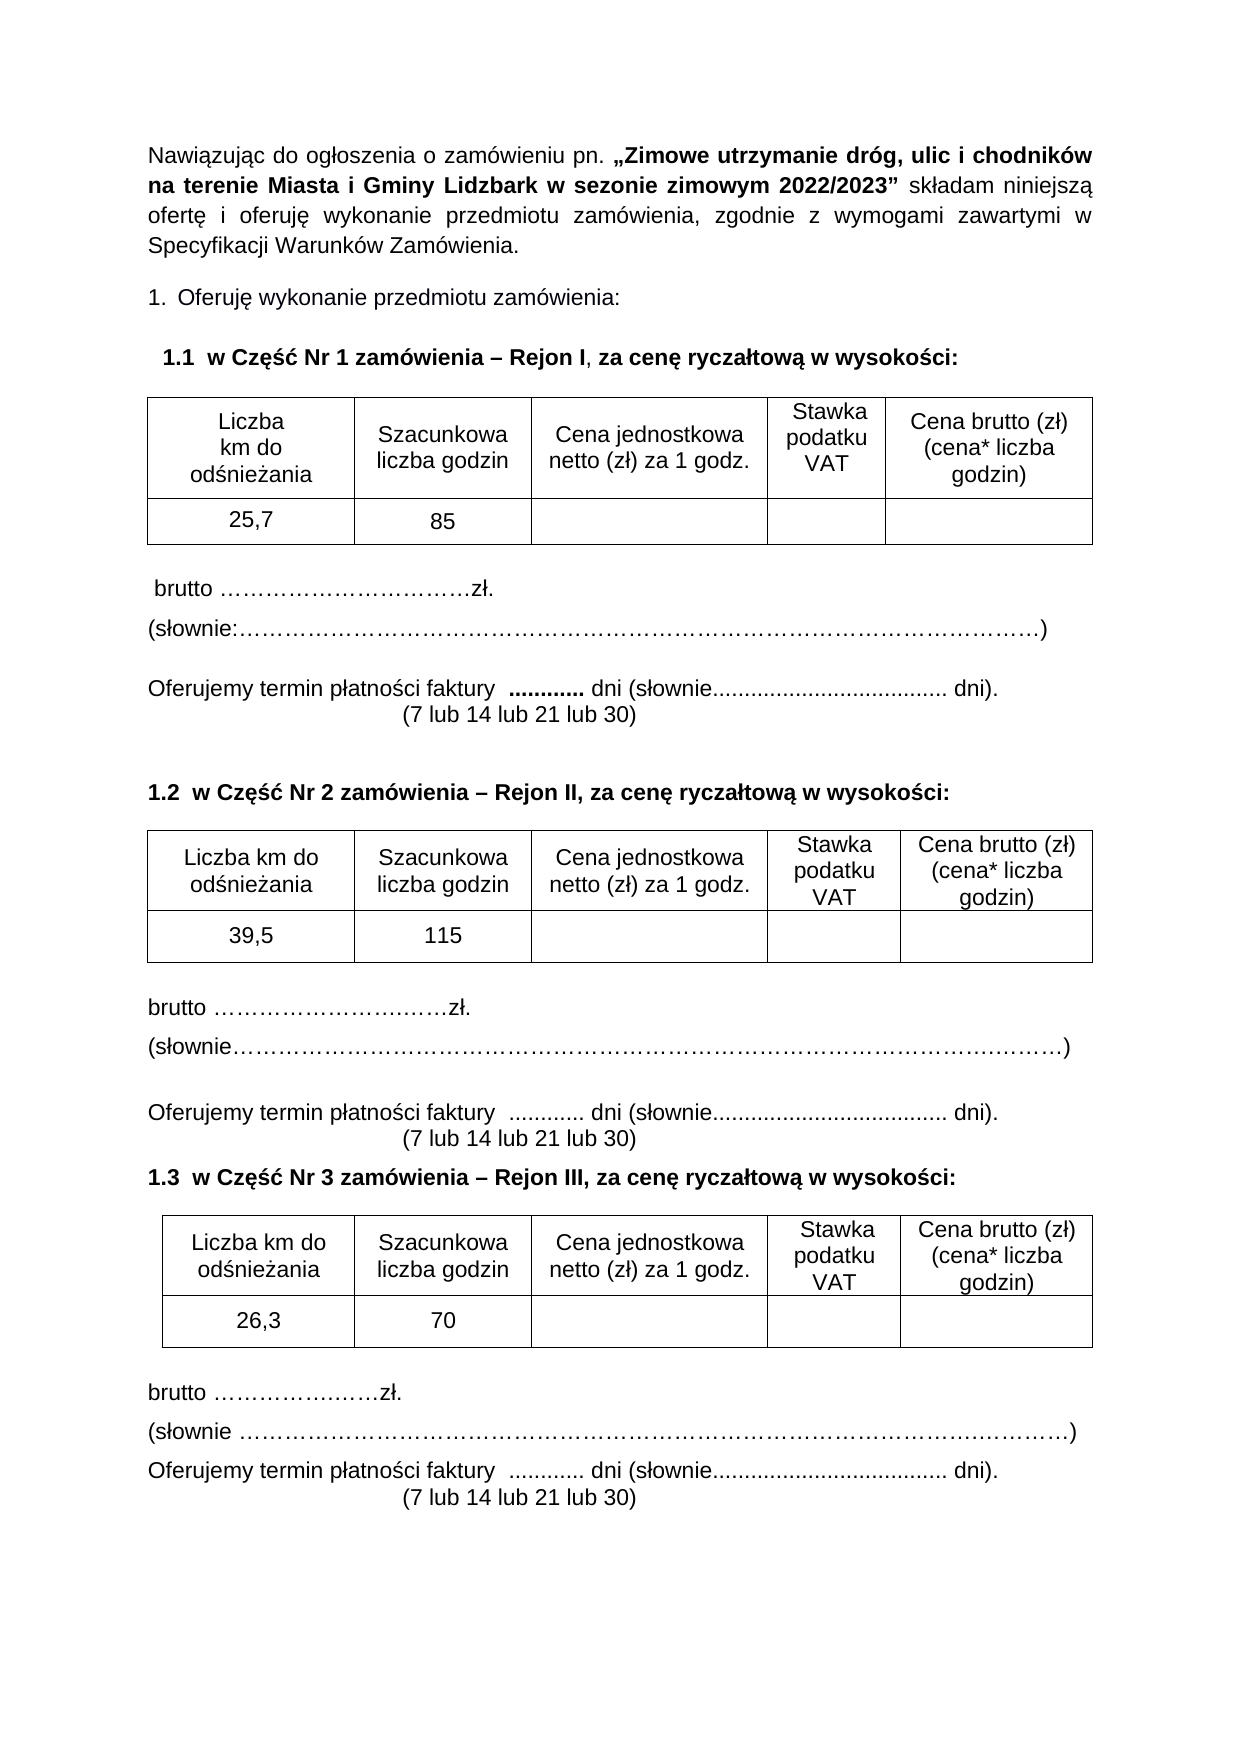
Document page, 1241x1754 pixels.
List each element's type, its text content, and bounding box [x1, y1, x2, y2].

table_cell 25,7 [148, 499, 354, 544]
table_header Szacunkowa liczba godzin [355, 1216, 531, 1295]
table_header Stawka podatku VAT [768, 1216, 900, 1295]
table_cell [768, 1296, 900, 1347]
table_header Liczba km do odśnieżania [148, 398, 354, 497]
table_header Cena brutto (zł) (cena* liczba godzin) [901, 1216, 1092, 1295]
table_cell 26,3 [163, 1296, 354, 1347]
text (słownie:……………………………………………………………………………………………) [148, 614, 1092, 641]
text (słownie……………………………………………………………………………………….………) [148, 1033, 1092, 1059]
table_cell [768, 499, 885, 544]
table_cell 39,5 [148, 911, 354, 962]
text 1.2 w Część Nr 2 zamówienia – Rejon II, za cenę ryczałtową w wysokości: [148, 779, 1092, 805]
table_header Cena jednostkowa netto (zł) za 1 godz. [532, 398, 767, 497]
text Nawiązując do ogłoszenia o zamówieniu pn. „Zimowe utrzymanie dróg, ulic i chodników na terenie Miasta i Gminy Lidzbark w sezonie zimowym 2022/2023” składam niniejszą ofertę i oferuję wykonanie przedmiotu zamówienia, zgodnie z wymogami zawartymi w Specyfikacji Warunków Zamówienia. [148, 142, 1092, 259]
text (7 lub 14 lub 21 lub 30) [148, 701, 1092, 728]
text brutto …………….……zł. [148, 1378, 1092, 1405]
table_cell [532, 1296, 767, 1347]
table_cell 70 [355, 1296, 531, 1347]
text Oferujemy termin płatności faktury ............ dni (słownie..................................... dni). [148, 1099, 1092, 1125]
table_cell 85 [355, 499, 531, 544]
table_cell [886, 499, 1092, 544]
text 1.3 w Część Nr 3 zamówienia – Rejon III, za cenę ryczałtową w wysokości: [148, 1164, 1092, 1190]
table_cell 115 [355, 911, 531, 962]
table_cell [901, 911, 1092, 962]
text Oferujemy termin płatności faktury ............ dni (słownie..................................... dni). [148, 1457, 1092, 1484]
text brutto …………………….……zł. [148, 993, 1092, 1020]
table_header Szacunkowa liczba godzin [355, 398, 531, 497]
table_header Cena brutto (zł) (cena* liczba godzin) [901, 831, 1092, 910]
table_cell [532, 499, 767, 544]
table_header Cena jednostkowa netto (zł) za 1 godz. [532, 831, 767, 910]
list 1.1 w Część Nr 1 zamówienia – Rejon I, za cenę ryczałtową w wysokości: [162, 344, 1107, 370]
table_cell [532, 911, 767, 962]
table_cell [768, 911, 900, 962]
text (7 lub 14 lub 21 lub 30) [148, 1484, 1092, 1510]
list Oferuję wykonanie przedmiotu zamówienia: [148, 283, 1092, 310]
table_cell [901, 1296, 1092, 1347]
text brutto ……………………………zł. [148, 575, 1092, 601]
table_header Cena brutto (zł) (cena* liczba godzin) [886, 398, 1092, 497]
table_header Liczba km do odśnieżania [148, 831, 354, 910]
text Oferujemy termin płatności faktury ............ dni (słownie..................................... dni). [148, 675, 1092, 701]
table_header Cena jednostkowa netto (zł) za 1 godz. [532, 1216, 767, 1295]
text (słownie …………………………………………………………………………………….…………) [148, 1418, 1092, 1444]
table_header Liczba km do odśnieżania [163, 1216, 354, 1295]
table_header Stawka podatku VAT [768, 398, 885, 497]
text (7 lub 14 lub 21 lub 30) [148, 1125, 1092, 1151]
table_header Stawka podatku VAT [768, 831, 900, 910]
table_header Szacunkowa liczba godzin [355, 831, 531, 910]
